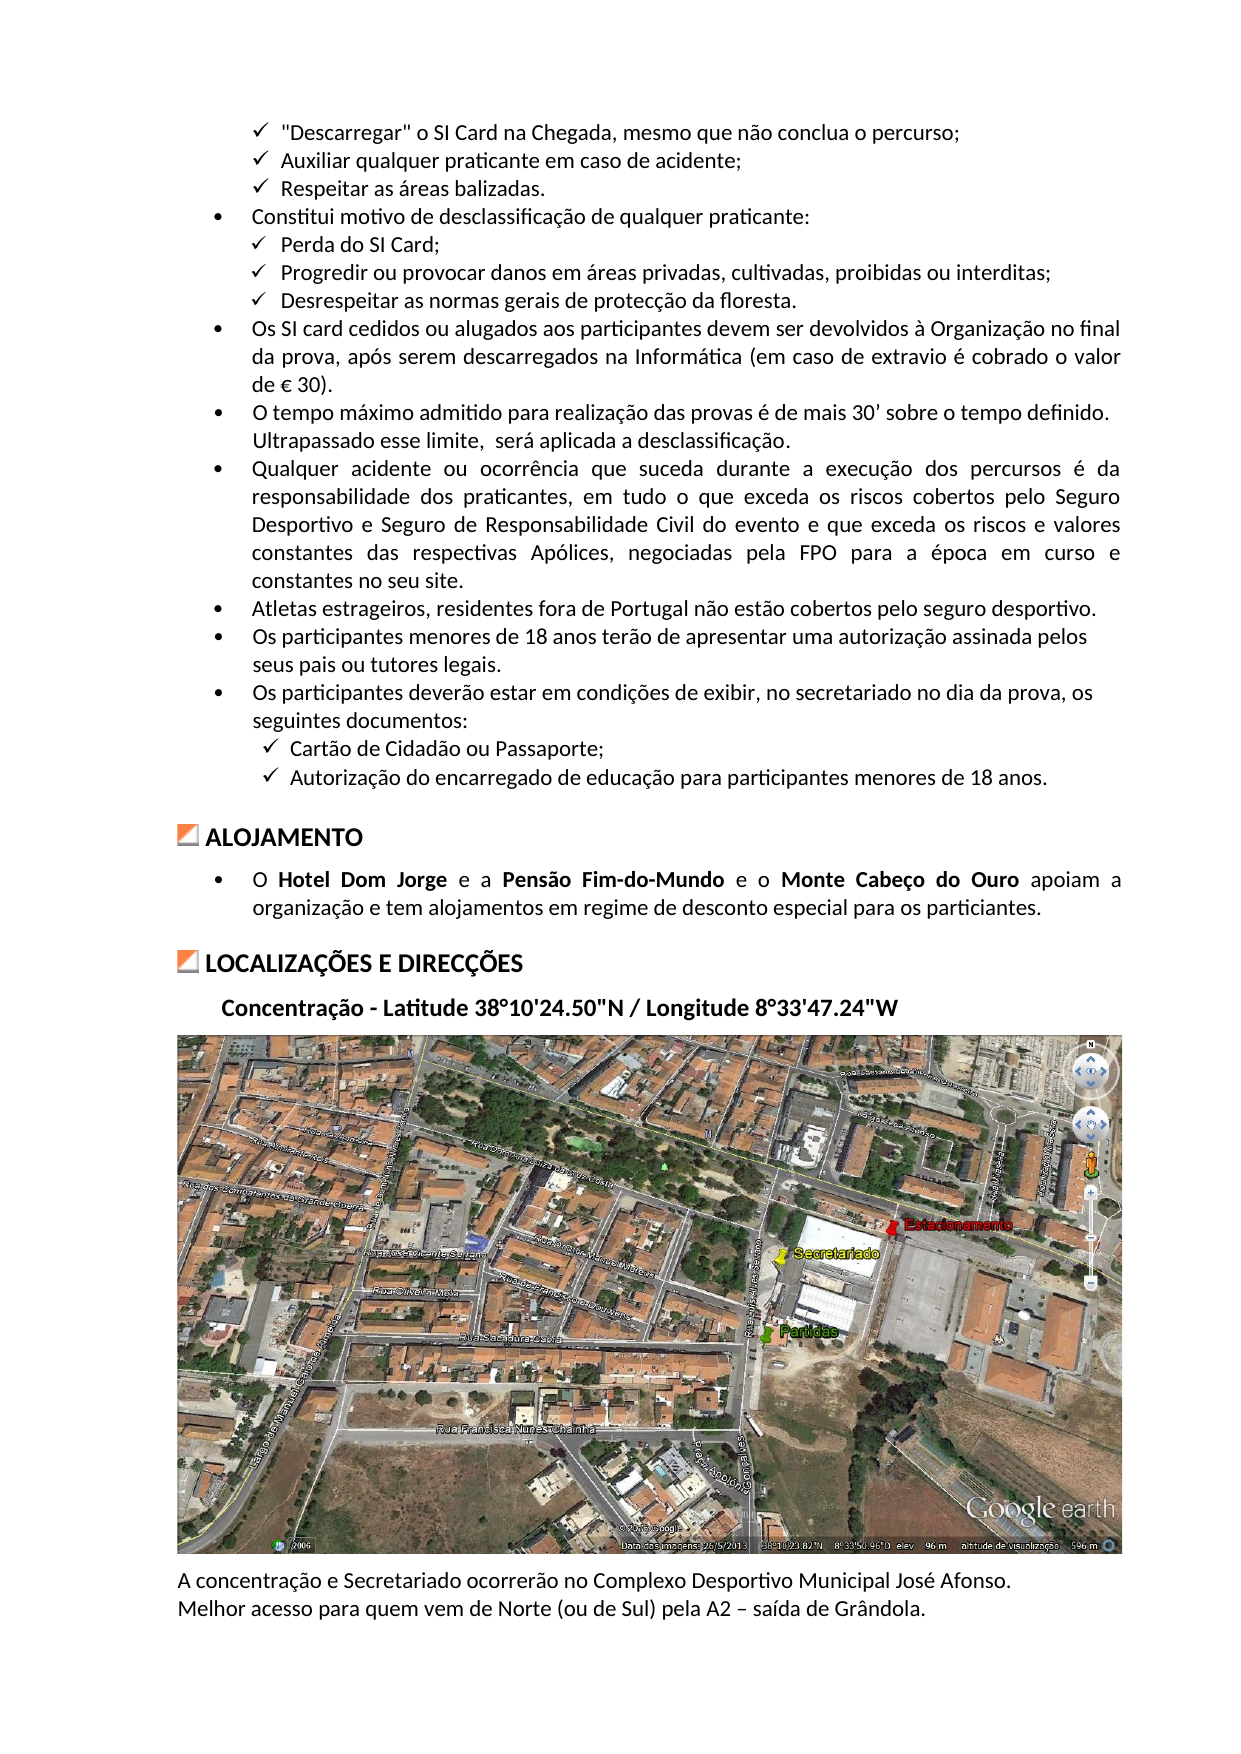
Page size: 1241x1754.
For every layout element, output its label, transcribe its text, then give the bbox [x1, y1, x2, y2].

list Constitui motivo de desclassificação de qualquer praticante: [214, 202, 1122, 230]
list Perda do SI Card; [250, 230, 1122, 258]
list Respeitar as áreas balizadas. [251, 174, 1122, 202]
list Autorização do encarregado de educação para participantes menores de 18 anos. [261, 763, 1122, 791]
list Qualquer acidente ou ocorrência que suceda durante a execução dos percursos é da responsabilidade dos praticantes, em tudo o que exceda os riscos cobertos pelo Seguro Desportivo e Seguro de Responsabilidade Civil do evento e que exceda os riscos e valores constantes das respectivas Apólices, negociadas pela FPO para a época em curso e constantes no seu site. [214, 454, 1122, 594]
list Os participantes menores de 18 anos terão de apresentar uma autorização assinada pelos seus pais ou tutores legais. [215, 622, 1122, 678]
list Os SI card cedidos ou alugados aos participantes devem ser devolvidos à Organização no final da prova, após serem descarregados na Informática (em caso de extravio é cobrado o valor de € 30). [214, 314, 1122, 398]
picture [177, 824, 199, 846]
text Concentração - Latitude 38°10'24.50"N / Longitude 8°33'47.24"W [177, 992, 1122, 1022]
picture [177, 1035, 1123, 1554]
picture [177, 950, 199, 973]
list Os participantes deverão estar em condições de exibir, no secretariado no dia da prova, os seguintes documentos: [215, 678, 1122, 734]
text ALOJAMENTO [177, 820, 1122, 853]
list Auxiliar qualquer praticante em caso de acidente; [251, 146, 1122, 174]
list O Hotel Dom Jorge e a Pensão Fim-do-Mundo e o Monte Cabeço do Ouro apoiam a organização e tem alojamentos em regime de desconto especial para os particiantes. [215, 865, 1122, 921]
text Melhor acesso para quem vem de Norte (ou de Sul) pela A2 – saída de Grândola. [177, 1594, 1122, 1622]
list Cartão de Cidadão ou Passaporte; [261, 734, 1122, 763]
text LOCALIZAÇÕES E DIRECÇÕES [177, 946, 1122, 979]
text A concentração e Secretariado ocorrerão no Complexo Desportivo Municipal José Afonso. [177, 1566, 1122, 1594]
list Desrespeitar as normas gerais de protecção da floresta. [250, 286, 1122, 314]
list "Descarregar" o SI Card na Chegada, mesmo que não conclua o percurso; [251, 118, 1122, 146]
list Atletas estrageiros, residentes fora de Portugal não estão cobertos pelo seguro desportivo. [214, 594, 1122, 622]
list Progredir ou provocar danos em áreas privadas, cultivadas, proibidas ou interditas; [250, 258, 1122, 286]
list O tempo máximo admitido para realização das provas é de mais 30’ sobre o tempo definido. Ultrapassado esse limite, será aplicada a desclassificação. [215, 398, 1122, 454]
